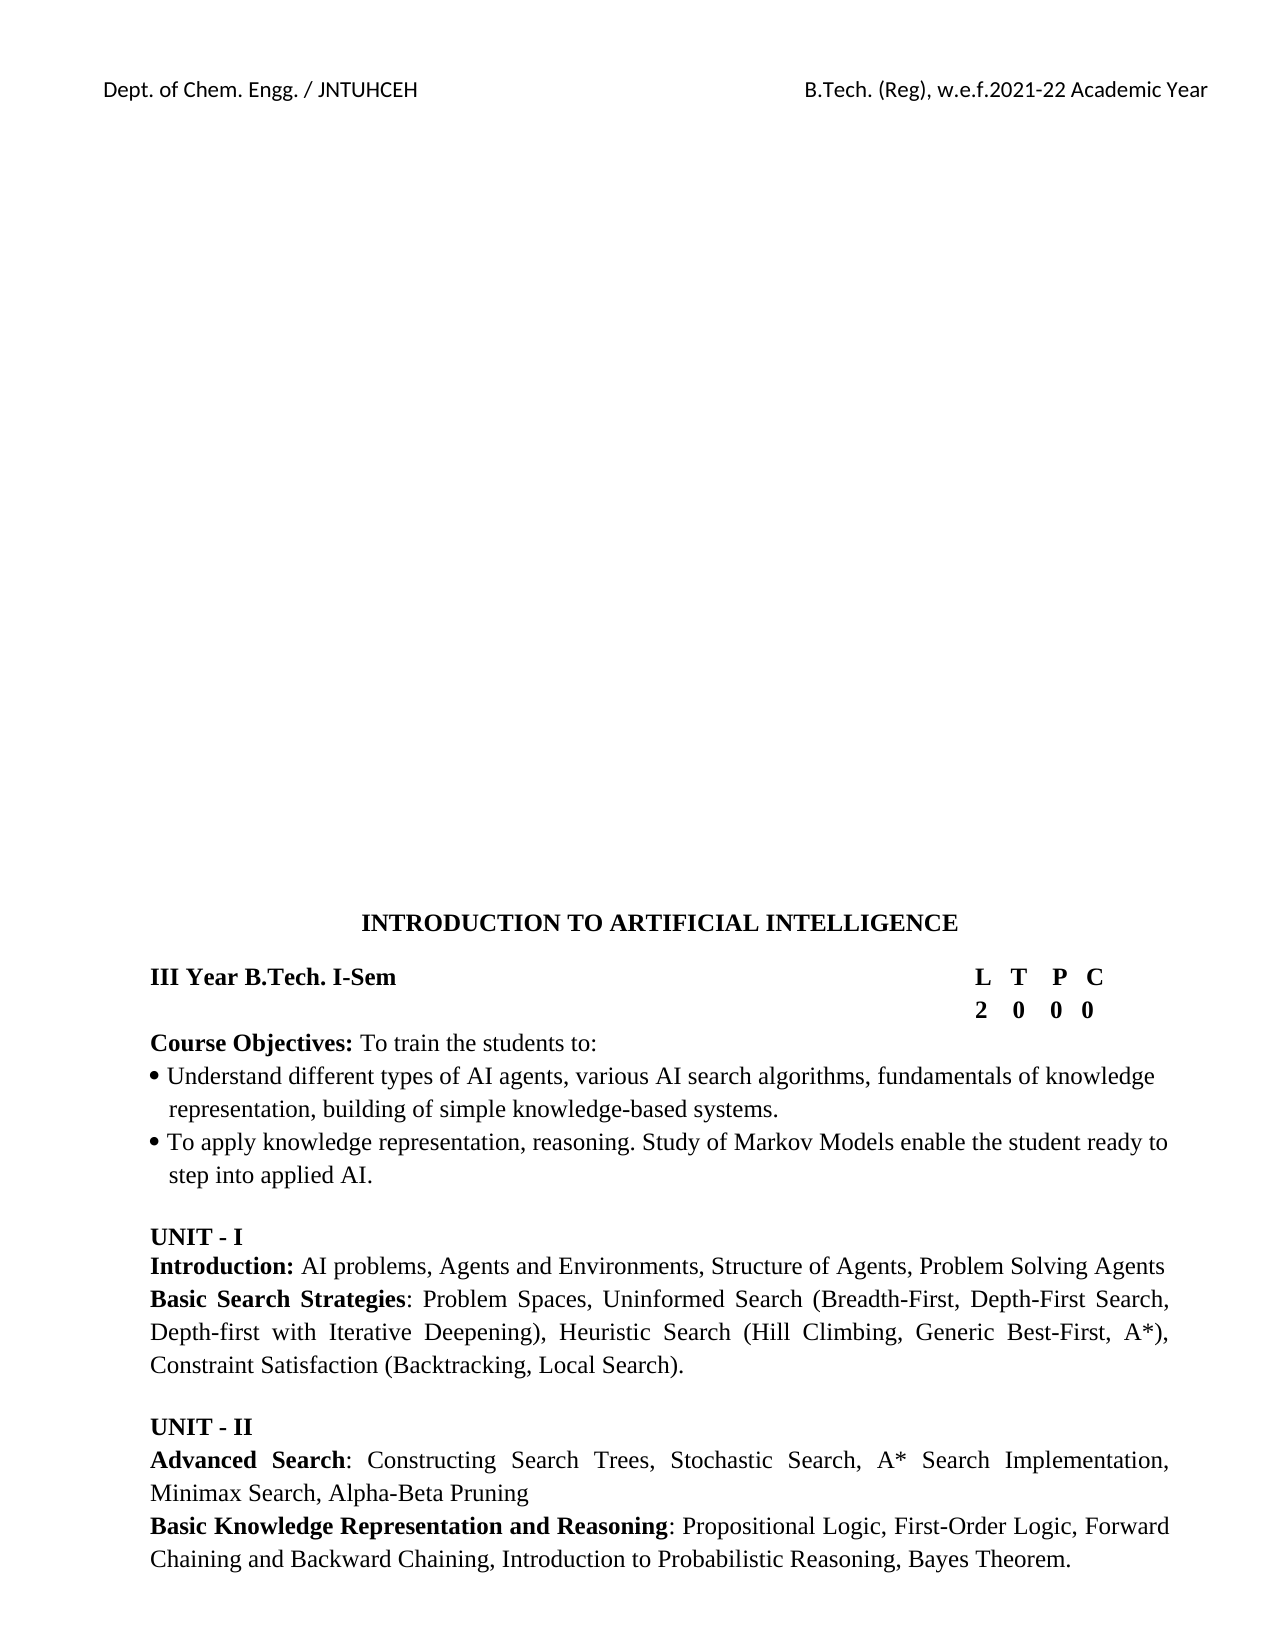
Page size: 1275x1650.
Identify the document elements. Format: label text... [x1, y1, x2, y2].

text step into applied AI. [150, 1160, 1170, 1189]
text UNIT - I [150, 1222, 1170, 1251]
text Course Objectives: To train the students to: [150, 1028, 1170, 1057]
text Introduction: AI problems, Agents and Environments, Structure of Agents, Problem Solving Agents [150, 1251, 1170, 1279]
text Basic Search Strategies: Problem Spaces, Uninformed Search (Breadth-First, Depth-First Search, Depth-first with Iterative Deepening), Heuristic Search (Hill Climbing, Generic Best-First, A*), Constraint Satisfaction (Backtracking, Local Search). [150, 1284, 1170, 1379]
text To apply knowledge representation, reasoning. Study of Markov Models enable the student ready to [150, 1127, 1170, 1156]
text Understand different types of AI agents, various AI search algorithms, fundamentals of knowledge [150, 1061, 1170, 1090]
text 2 0 0 0 [150, 995, 1170, 1024]
text III Year B.Tech. I-Sem L T P C [150, 962, 1170, 991]
text UNIT - II [150, 1412, 1170, 1440]
text representation, building of simple knowledge-based systems. [150, 1094, 1170, 1123]
text INTRODUCTION TO ARTIFICIAL INTELLIGENCE [150, 908, 1170, 937]
text Basic Knowledge Representation and Reasoning: Propositional Logic, First-Order Logic, Forward Chaining and Backward Chaining, Introduction to Probabilistic Reasoning, Bayes Theorem. [150, 1511, 1170, 1572]
text Advanced Search: Constructing Search Trees, Stochastic Search, A* Search Implementation, Minimax Search, Alpha-Beta Pruning [150, 1445, 1170, 1506]
